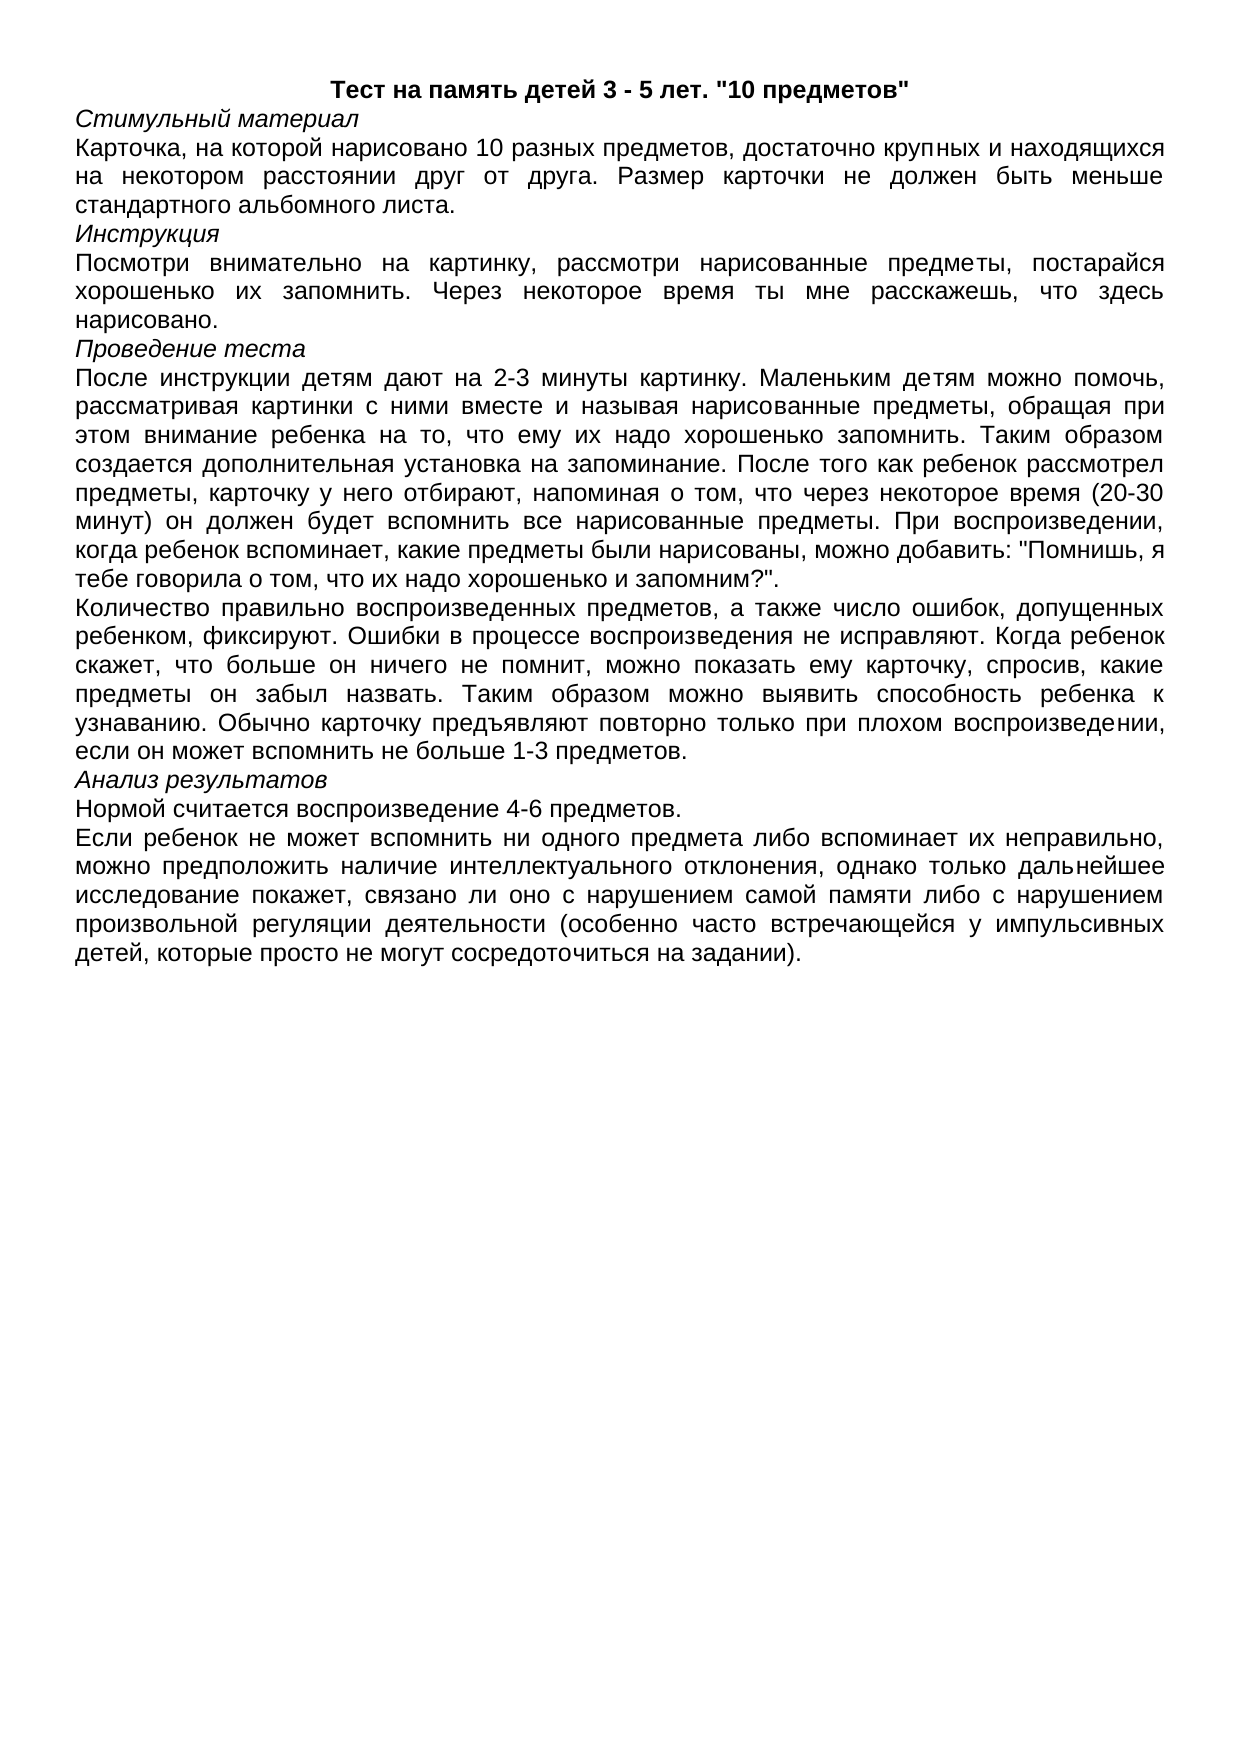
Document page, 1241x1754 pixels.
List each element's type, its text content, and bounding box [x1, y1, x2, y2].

text Стимульный материал [75, 104, 1165, 132]
text Нормой считается воспроизведение 4-6 предметов. [75, 794, 1165, 822]
text Если ребенок не может вспомнить ни одного предмета либо вспоминает их неправильно, можно предположить наличие интеллектуального отклонения, однако только дальнейшее исследование покажет, связано ли оно с нарушением самой памяти либо с нарушением произвольной регуляции деятельности (особенно часто встречающейся у импульсивных детей, которые просто не могут сосредоточиться на задании). [75, 822, 1165, 966]
text Анализ результатов [75, 765, 1165, 794]
text Посмотри внимательно на картинку, рассмотри нарисованные предметы, постарайся хорошенько их запомнить. Через некоторое время ты мне расскажешь, что здесь нарисовано. [75, 247, 1165, 334]
text Количество правильно воспроизведенных предметов, а также число ошибок, допущенных ребенком, фиксируют. Ошибки в процессе воспроизведения не исправляют. Когда ребенок скажет, что больше он ничего не помнит, можно показать ему карточку, спросив, какие предметы он забыл назвать. Таким образом можно выявить способность ребенка к узнаванию. Обычно карточку предъявляют повторно только при плохом воспроизведении, если он может вспомнить не больше 1-3 предметов. [75, 592, 1165, 765]
text Инструкция [75, 219, 1165, 247]
text Тест на память детей 3 - 5 лет. "10 предметов" [75, 75, 1165, 104]
text Проведение теста [75, 334, 1165, 362]
text Карточка, на которой нарисовано 10 разных предметов, достаточно крупных и находящихся на некотором расстоянии друг от друга. Размер карточки не должен быть меньше стандартного альбомного листа. [75, 132, 1165, 219]
text После инструкции детям дают на 2-3 минуты картинку. Маленьким детям можно помочь, рассматривая картинки с ними вместе и называя нарисованные предметы, обращая при этом внимание ребенка на то, что ему их надо хорошенько запомнить. Таким образом создается дополнительная установка на запоминание. После того как ребенок рассмотрел предметы, карточку у него отбирают, напоминая о том, что через некоторое время (20-30 минут) он должен будет вспомнить все нарисованные предметы. При воспроизведении, когда ребенок вспоминает, какие предметы были нарисованы, можно добавить: "Помнишь, я тебе говорила о том, что их надо хорошенько и запомним?". [75, 362, 1165, 592]
